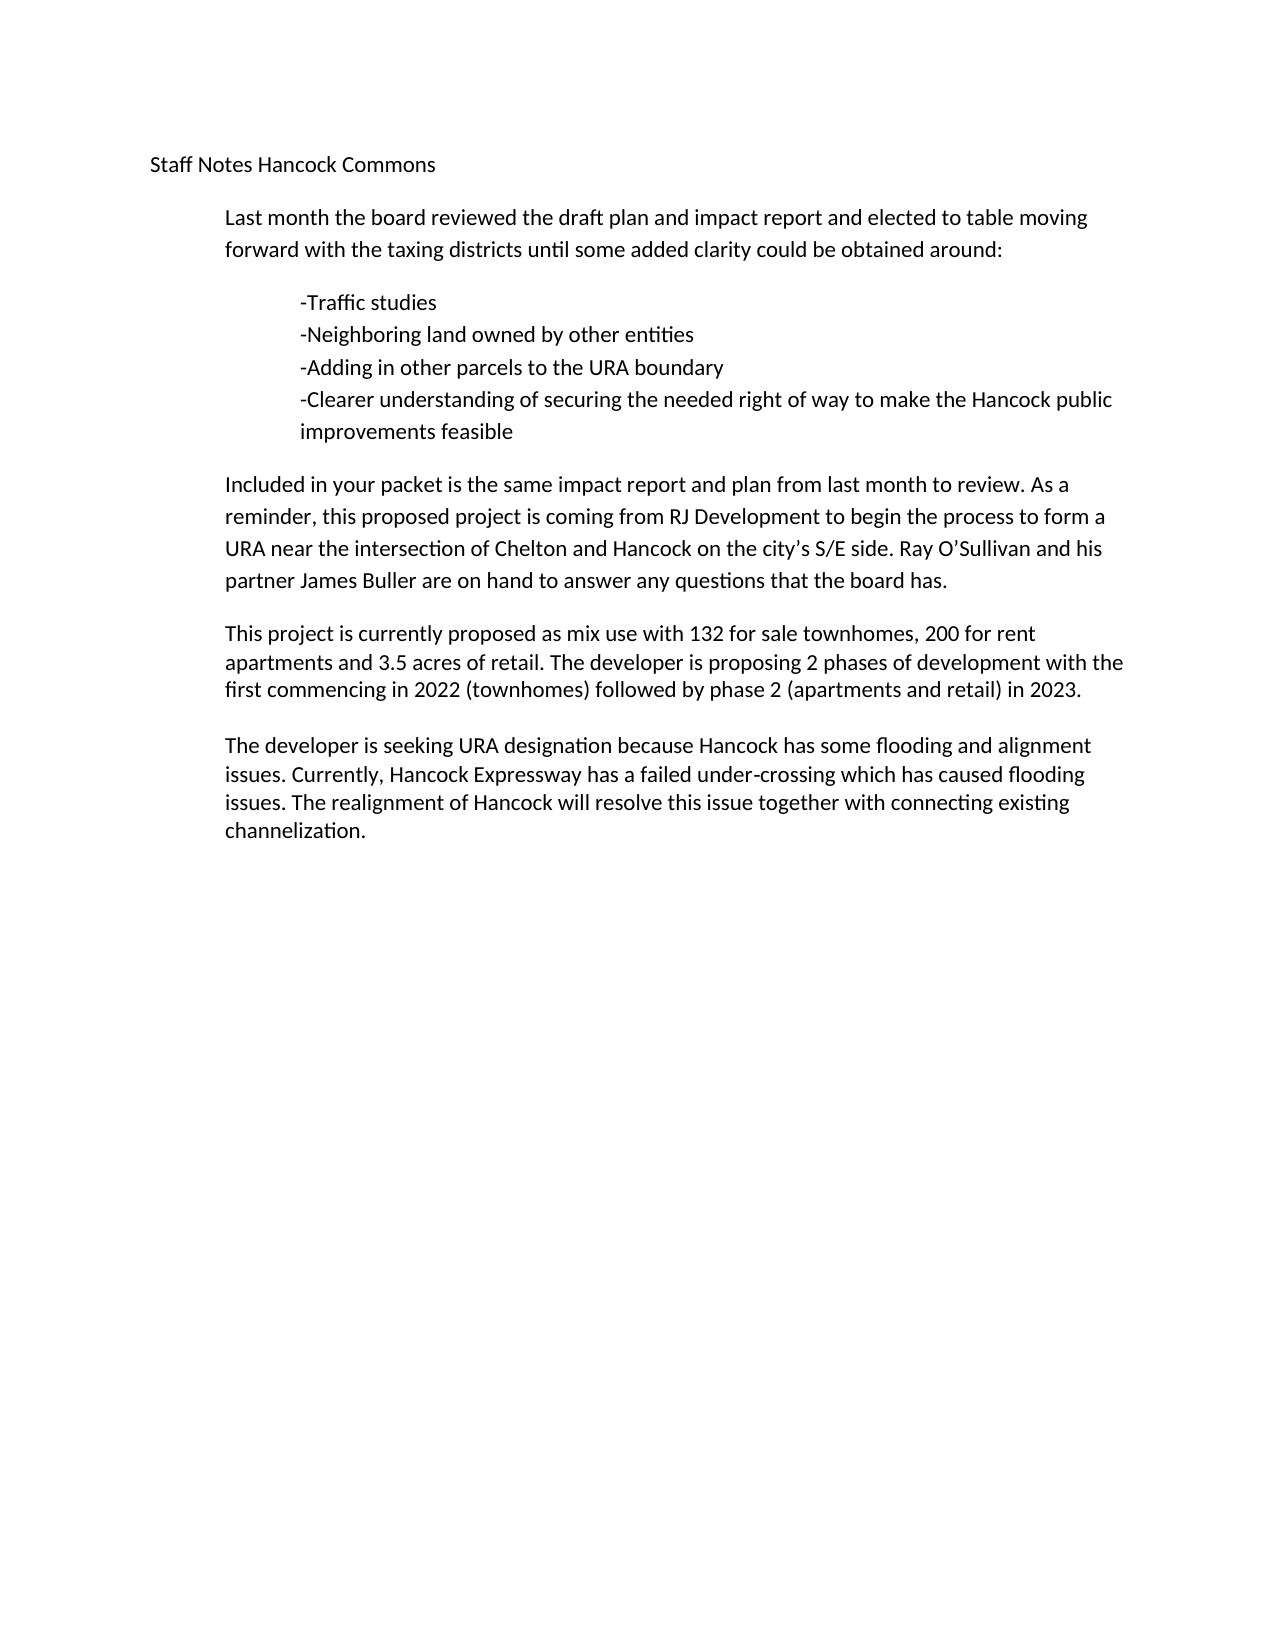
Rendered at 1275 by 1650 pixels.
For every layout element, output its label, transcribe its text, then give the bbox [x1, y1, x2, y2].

list -Clearer understanding of securing the needed right of way to make the Hancock public improvements feasible [300, 385, 1125, 445]
text This project is currently proposed as mix use with 132 for sale townhomes, 200 for rent apartments and 3.5 acres of retail. The developer is proposing 2 phases of development with the first commencing in 2022 (townhomes) followed by phase 2 (apartments and retail) in 2023. [225, 619, 1125, 704]
list -Traffic studies [300, 288, 1125, 316]
text Last month the board reviewed the draft plan and impact report and elected to table moving forward with the taxing districts until some added clarity could be obtained around: [225, 203, 1125, 263]
list -Adding in other parcels to the URA boundary [300, 353, 1125, 381]
text Staff Notes Hancock Commons [150, 150, 1125, 178]
list -Neighboring land owned by other entities [300, 320, 1125, 348]
text The developer is seeking URA designation because Hancock has some flooding and alignment issues. Currently, Hancock Expressway has a failed under‐crossing which has caused flooding issues. The realignment of Hancock will resolve this issue together with connecting existing channelization. [225, 732, 1125, 844]
text Included in your packet is the same impact report and plan from last month to review. As a reminder, this proposed project is coming from RJ Development to begin the process to form a URA near the intersection of Chelton and Hancock on the city’s S/E side. Ray O’Sullivan and his partner James Buller are on hand to answer any questions that the board has. [225, 470, 1125, 594]
